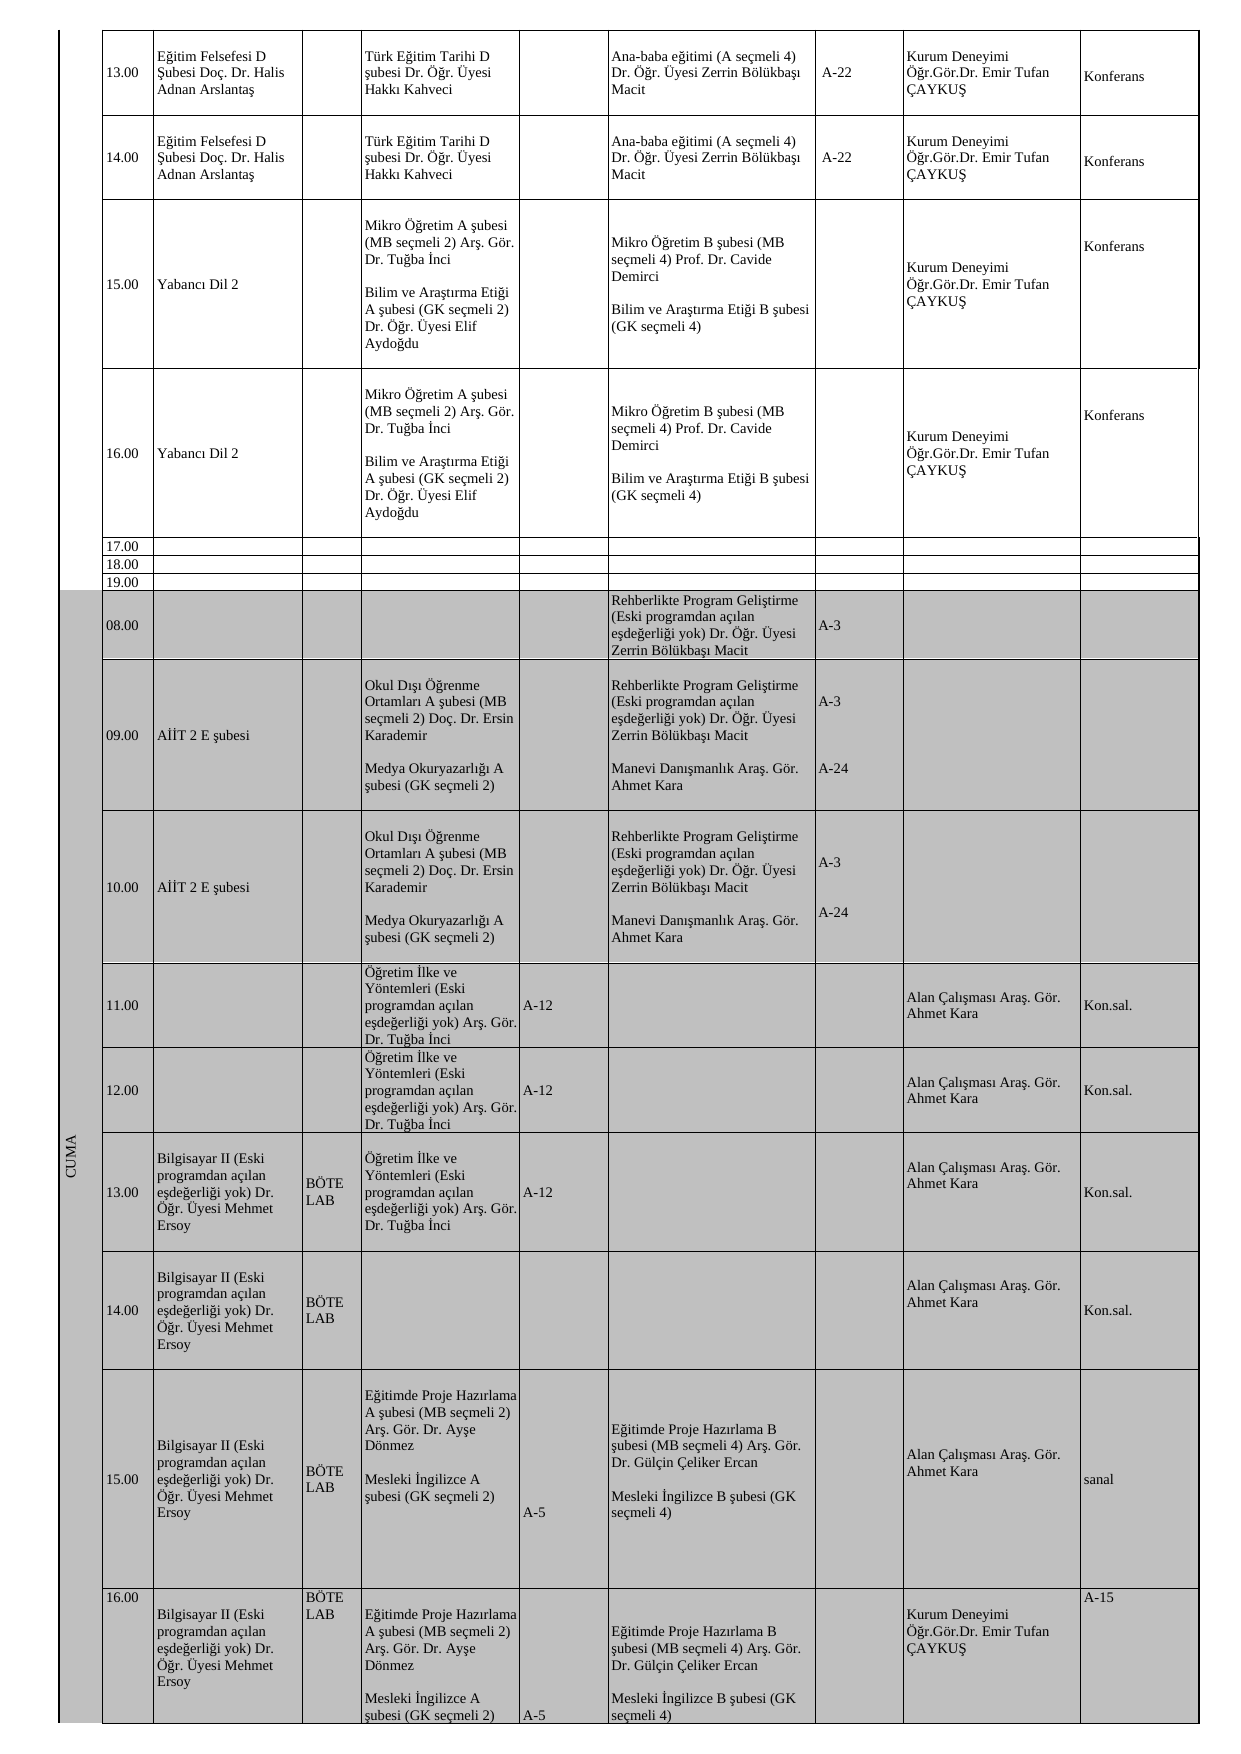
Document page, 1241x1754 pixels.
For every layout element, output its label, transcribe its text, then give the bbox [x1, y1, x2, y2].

table_cell Konferans [1081, 200, 1198, 368]
table_cell Yabancı Dil 2 [154, 200, 302, 368]
table_cell [303, 538, 361, 555]
table_cell [816, 1370, 903, 1588]
table_cell [303, 811, 361, 962]
table_cell [609, 1133, 815, 1251]
table_cell Türk Eğitim Tarihi D şubesi Dr. Öğr. Üyesi Hakkı Kahveci [362, 116, 519, 199]
table_cell BÖTE LAB [303, 1370, 361, 1588]
table_cell A-15 [1081, 1589, 1198, 1723]
table_cell [816, 574, 903, 590]
table_cell [303, 31, 361, 114]
table_cell 17.00 [103, 538, 153, 555]
table_cell 13.00 [103, 31, 153, 114]
table_cell A-12 [520, 1048, 608, 1132]
table_cell Kurum Deneyimi Öğr.Gör.Dr. Emir Tufan ÇAYKUŞ [904, 31, 1080, 114]
table_cell [303, 556, 361, 572]
table_cell [816, 1589, 903, 1723]
table_cell [816, 1252, 903, 1369]
table_cell [520, 574, 608, 590]
table_cell A-12 [520, 1133, 608, 1251]
table_cell [154, 538, 302, 555]
table_cell [520, 538, 608, 555]
table_cell sanal [1081, 1370, 1198, 1588]
table_cell A-22 [816, 31, 903, 114]
table_cell [816, 200, 903, 368]
table_cell [520, 660, 608, 810]
table_cell [609, 1048, 815, 1132]
table_cell Kurum Deneyimi Öğr.Gör.Dr. Emir Tufan ÇAYKUŞ [904, 200, 1080, 368]
table_cell A-3 [816, 591, 903, 658]
table_cell [520, 200, 608, 368]
table_cell [303, 964, 361, 1047]
table_cell [520, 116, 608, 199]
table_cell 19.00 [103, 574, 153, 590]
table_cell Bilgisayar II (Eski programdan açılan eşdeğerliği yok) Dr. Öğr. Üyesi Mehmet Ersoy [154, 1133, 302, 1251]
table_cell [816, 556, 903, 572]
table_cell Kon.sal. [1081, 1133, 1198, 1251]
table_cell Eğitimde Proje Hazırlama A şubesi (MB seçmeli 2) Arş. Gör. Dr. Ayşe Dönmez Mesleki İngilizce A şubesi (GK seçmeli 2) [362, 1370, 519, 1588]
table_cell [904, 1589, 1080, 1723]
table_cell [362, 1589, 519, 1723]
table_cell 15.00 [103, 200, 153, 368]
table_cell [362, 538, 519, 555]
table_cell [1081, 574, 1198, 590]
table_cell Öğretim İlke ve Yöntemleri (Eski programdan açılan eşdeğerliği yok) Arş. Gör. Dr. Tuğba İnci [362, 1048, 519, 1132]
table_cell [362, 574, 519, 590]
table_cell BÖTE LAB [303, 1252, 361, 1369]
table_cell Kon.sal. [1081, 1048, 1198, 1132]
table_cell A-5 [520, 1589, 608, 1723]
table_cell [904, 591, 1080, 658]
table_cell Mikro Öğretim A şubesi (MB seçmeli 2) Arş. Gör. Dr. Tuğba İnci Bilim ve Araştırma Etiği A şubesi (GK seçmeli 2) Dr. Öğr. Üyesi Elif Aydoğdu [362, 369, 519, 537]
table_cell A-3 A-24 [816, 811, 903, 962]
table_cell 10.00 [103, 811, 153, 962]
table_cell Türk Eğitim Tarihi D şubesi Dr. Öğr. Üyesi Hakkı Kahveci [362, 31, 519, 114]
table_cell Rehberlikte Program Geliştirme (Eski programdan açılan eşdeğerliği yok) Dr. Öğr. Üyesi Zerrin Bölükbaşı Macit Manevi Danışmanlık Araş. Gör. Ahmet Kara [609, 811, 815, 962]
table_cell [154, 591, 302, 658]
table_cell Ana-baba eğitimi (A seçmeli 4) Dr. Öğr. Üyesi Zerrin Bölükbaşı Macit [609, 31, 815, 114]
table_cell [904, 556, 1080, 572]
table_cell [154, 574, 302, 590]
table_cell [520, 591, 608, 658]
table_cell [520, 369, 608, 537]
table_cell BÖTE LAB [303, 1589, 361, 1723]
table_cell Kon.sal. [1081, 964, 1198, 1047]
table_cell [154, 1589, 302, 1723]
table_cell 15.00 [103, 1370, 153, 1588]
table_cell 11.00 [103, 964, 153, 1047]
table_cell [154, 556, 302, 572]
table_cell 16.00 [103, 369, 153, 537]
table_cell Okul Dışı Öğrenme Ortamları A şubesi (MB seçmeli 2) Doç. Dr. Ersin Karademir Medya Okuryazarlığı A şubesi (GK seçmeli 2) [362, 660, 519, 810]
table_cell [303, 369, 361, 537]
table_cell A-3 A-24 [816, 660, 903, 810]
table_cell BÖTE LAB [303, 1133, 361, 1251]
table_cell [303, 660, 361, 810]
table_cell 14.00 [103, 1252, 153, 1369]
table_cell 12.00 [103, 1048, 153, 1132]
table_cell [904, 811, 1080, 962]
table_cell Kurum Deneyimi Öğr.Gör.Dr. Emir Tufan ÇAYKUŞ [904, 369, 1080, 537]
table_cell Okul Dışı Öğrenme Ortamları A şubesi (MB seçmeli 2) Doç. Dr. Ersin Karademir Medya Okuryazarlığı A şubesi (GK seçmeli 2) [362, 811, 519, 962]
table_cell 13.00 [103, 1133, 153, 1251]
table_cell [520, 1252, 608, 1369]
table_cell Alan Çalışması Araş. Gör. Ahmet Kara [904, 1048, 1080, 1132]
table_cell [362, 556, 519, 572]
table_cell [362, 1252, 519, 1369]
table_cell [816, 964, 903, 1047]
table_cell Mikro Öğretim A şubesi (MB seçmeli 2) Arş. Gör. Dr. Tuğba İnci Bilim ve Araştırma Etiği A şubesi (GK seçmeli 2) Dr. Öğr. Üyesi Elif Aydoğdu [362, 200, 519, 368]
table_cell Öğretim İlke ve Yöntemleri (Eski programdan açılan eşdeğerliği yok) Arş. Gör. Dr. Tuğba İnci [362, 964, 519, 1047]
table_cell [1081, 591, 1198, 658]
table_cell 16.00 [103, 1589, 153, 1723]
table_cell [154, 1048, 302, 1132]
table_cell Rehberlikte Program Geliştirme (Eski programdan açılan eşdeğerliği yok) Dr. Öğr. Üyesi Zerrin Bölükbaşı Macit [609, 591, 815, 658]
table_cell Alan Çalışması Araş. Gör. Ahmet Kara [904, 964, 1080, 1047]
table_cell Ana-baba eğitimi (A seçmeli 4) Dr. Öğr. Üyesi Zerrin Bölükbaşı Macit [609, 116, 815, 199]
table_cell Bilgisayar II (Eski programdan açılan eşdeğerliği yok) Dr. Öğr. Üyesi Mehmet Ersoy [154, 1370, 302, 1588]
table_cell [303, 574, 361, 590]
table_cell Eğitim Felsefesi D Şubesi Doç. Dr. Halis Adnan Arslantaş [154, 31, 302, 114]
table_cell Konferans [1081, 31, 1198, 114]
table_cell Mikro Öğretim B şubesi (MB seçmeli 4) Prof. Dr. Cavide Demirci Bilim ve Araştırma Etiği B şubesi (GK seçmeli 4) [609, 369, 815, 537]
table_cell Alan Çalışması Araş. Gör. Ahmet Kara [904, 1370, 1080, 1588]
table_cell Rehberlikte Program Geliştirme (Eski programdan açılan eşdeğerliği yok) Dr. Öğr. Üyesi Zerrin Bölükbaşı Macit Manevi Danışmanlık Araş. Gör. Ahmet Kara [609, 660, 815, 810]
table_cell Öğretim İlke ve Yöntemleri (Eski programdan açılan eşdeğerliği yok) Arş. Gör. Dr. Tuğba İnci [362, 1133, 519, 1251]
table_cell [1081, 556, 1198, 572]
table_cell [303, 200, 361, 368]
table_cell [816, 1048, 903, 1132]
table_cell [520, 811, 608, 962]
table_cell Bilgisayar II (Eski programdan açılan eşdeğerliği yok) Dr. Öğr. Üyesi Mehmet Ersoy [154, 1252, 302, 1369]
table_cell Konferans [1081, 116, 1198, 199]
table_cell [904, 538, 1080, 555]
table_cell A-5 [520, 1370, 608, 1588]
table_cell [609, 574, 815, 590]
table_cell 14.00 [103, 116, 153, 199]
table_cell A-12 [520, 964, 608, 1047]
table_cell Eğitim Felsefesi D Şubesi Doç. Dr. Halis Adnan Arslantaş [154, 116, 302, 199]
table_cell [816, 538, 903, 555]
table_cell 08.00 [103, 591, 153, 658]
table_cell Yabancı Dil 2 [154, 369, 302, 537]
table_cell [303, 116, 361, 199]
table_cell [520, 556, 608, 572]
table_cell Alan Çalışması Araş. Gör. Ahmet Kara [904, 1252, 1080, 1369]
table_cell AİİT 2 E şubesi [154, 811, 302, 962]
table_cell [904, 660, 1080, 810]
table_cell Eğitimde Proje Hazırlama B şubesi (MB seçmeli 4) Arş. Gör. Dr. Gülçin Çeliker Ercan Mesleki İngilizce B şubesi (GK seçmeli 4) [609, 1370, 815, 1588]
table_cell Kon.sal. [1081, 1252, 1198, 1369]
table_cell [1081, 537, 1198, 555]
table_cell Mikro Öğretim B şubesi (MB seçmeli 4) Prof. Dr. Cavide Demirci Bilim ve Araştırma Etiği B şubesi (GK seçmeli 4) [609, 200, 815, 368]
table_cell [609, 964, 815, 1047]
table_cell [816, 1133, 903, 1251]
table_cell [609, 1589, 815, 1723]
table_cell [904, 574, 1080, 590]
table_cell A-22 [816, 116, 903, 199]
table_cell Konferans [1081, 368, 1198, 537]
table_cell [609, 538, 815, 555]
table_cell AİİT 2 E şubesi [154, 660, 302, 810]
table_cell [362, 591, 519, 658]
table_cell 18.00 [103, 556, 153, 572]
table_cell [816, 369, 903, 537]
table_cell [609, 556, 815, 572]
table_cell [303, 1048, 361, 1132]
table_cell [609, 1252, 815, 1369]
table_cell 09.00 [103, 660, 153, 810]
table_cell CUMA [60, 590, 102, 1723]
table_cell [303, 591, 361, 658]
table_cell Kurum Deneyimi Öğr.Gör.Dr. Emir Tufan ÇAYKUŞ [904, 116, 1080, 199]
table_cell Alan Çalışması Araş. Gör. Ahmet Kara [904, 1133, 1080, 1251]
table_cell [520, 31, 608, 114]
table_cell [1081, 660, 1198, 810]
table_cell [1081, 811, 1198, 962]
table_cell [154, 964, 302, 1047]
